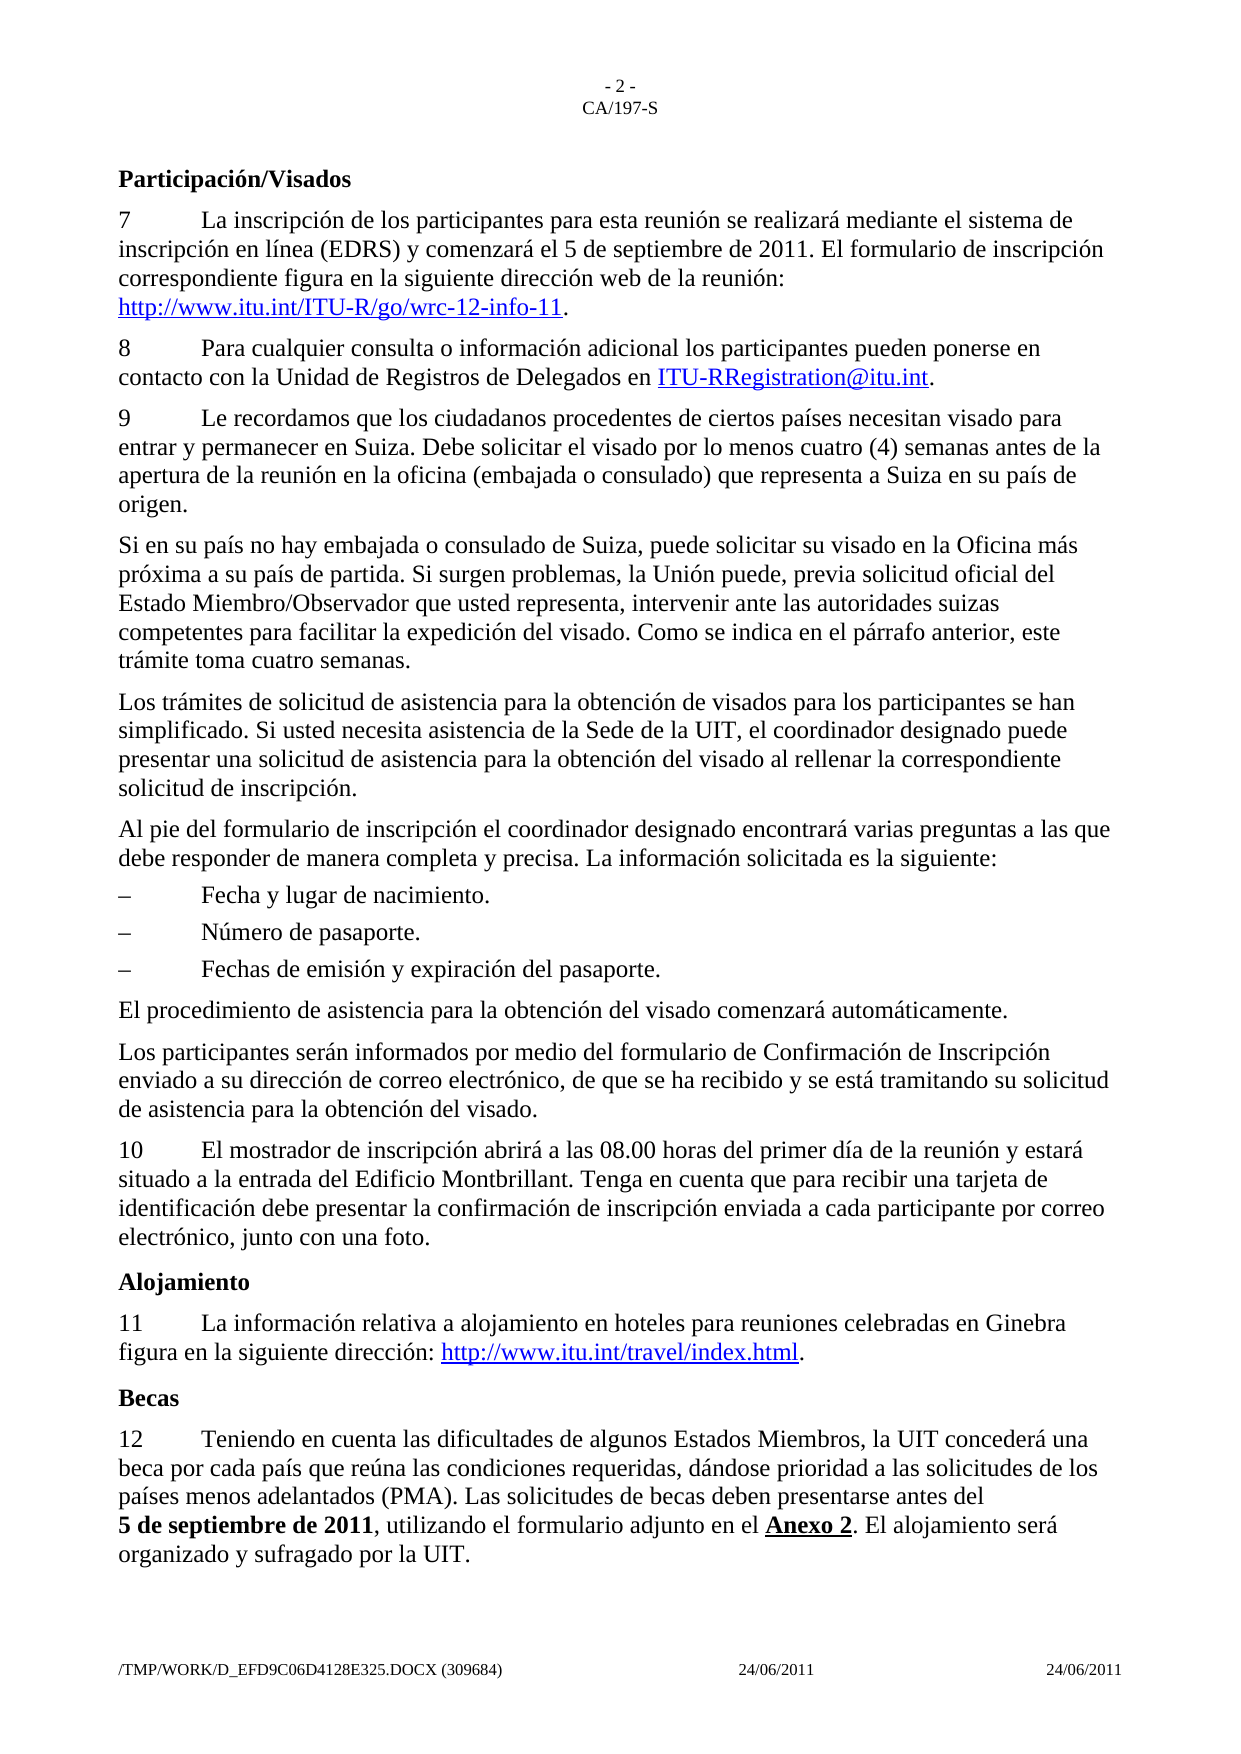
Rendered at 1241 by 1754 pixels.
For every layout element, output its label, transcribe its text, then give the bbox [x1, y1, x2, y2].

text 9 Le recordamos que los ciudadanos procedentes de ciertos países necesitan visado para entrar y permanecer en Suiza. Debe solicitar el visado por lo menos cuatro (4) semanas antes de la apertura de la reunión en la oficina (embajada o consulado) que representa a Suiza en su país de origen. [118, 403, 1122, 518]
text 11 La información relativa a alojamiento en hoteles para reuniones celebradas en Ginebra figura en la siguiente dirección: http://www.itu.int/travel/index.html. [118, 1308, 1122, 1366]
text Los trámites de solicitud de asistencia para la obtención de visados para los participantes se han simplificado. Si usted necesita asistencia de la Sede de la UIT, el coordinador designado puede presentar una solicitud de asistencia para la obtención del visado al rellenar la correspondiente solicitud de inscripción. [118, 687, 1122, 802]
text 12 Teniendo en cuenta las dificultades de algunos Estados Miembros, la UIT concederá una beca por cada país que reúna las condiciones requeridas, dándose prioridad a las solicitudes de los países menos adelantados (PMA). Las solicitudes de becas deben presentarse antes del 5 de septiembre de 2011, utilizando el formulario adjunto en el Anexo 2. El alojamiento será organizado y sufragado por la UIT. [118, 1424, 1122, 1568]
text Los participantes serán informados por medio del formulario de Confirmación de Inscripción enviado a su dirección de correo electrónico, de que se ha recibido y se está tramitando su solicitud de asistencia para la obtención del visado. [118, 1037, 1122, 1123]
text Si en su país no hay embajada o consulado de Suiza, puede solicitar su visado en la Oficina más próxima a su país de partida. Si surgen problemas, la Unión puede, previa solicitud oficial del Estado Miembro/Observador que usted representa, intervenir ante las autoridades suizas competentes para facilitar la expedición del visado. Como se indica en el párrafo anterior, este trámite toma cuatro semanas. [118, 531, 1122, 674]
subtitle Becas [118, 1383, 1122, 1411]
subtitle Participación/Visados [118, 164, 1122, 193]
text 7 La inscripción de los participantes para esta reunión se realizará mediante el sistema de inscripción en línea (EDRS) y comenzará el 5 de septiembre de 2011. El formulario de inscripción correspondiente figura en la siguiente dirección web de la reunión: http://www.itu.int/ITU-R/go/wrc-12-info-11. [118, 206, 1122, 321]
text Al pie del formulario de inscripción el coordinador designado encontrará varias preguntas a las que debe responder de manera completa y precisa. La información solicitada es la siguiente: [118, 814, 1122, 872]
text – Fechas de emisión y expiración del pasaporte. [118, 954, 1122, 983]
text – Número de pasaporte. [118, 917, 1122, 946]
text – Fecha y lugar de nacimiento. [118, 880, 1122, 909]
text El procedimiento de asistencia para la obtención del visado comenzará automáticamente. [118, 996, 1122, 1024]
text 8 Para cualquier consulta o información adicional los participantes pueden ponerse en contacto con la Unidad de Registros de Delegados en ITU-RRegistration@itu.int. [118, 333, 1122, 391]
subtitle Alojamiento [118, 1267, 1122, 1296]
text 10 El mostrador de inscripción abrirá a las 08.00 horas del primer día de la reunión y estará situado a la entrada del Edificio Montbrillant. Tenga en cuenta que para recibir una tarjeta de identificación debe presentar la confirmación de inscripción enviada a cada participante por correo electrónico, junto con una foto. [118, 1136, 1122, 1251]
